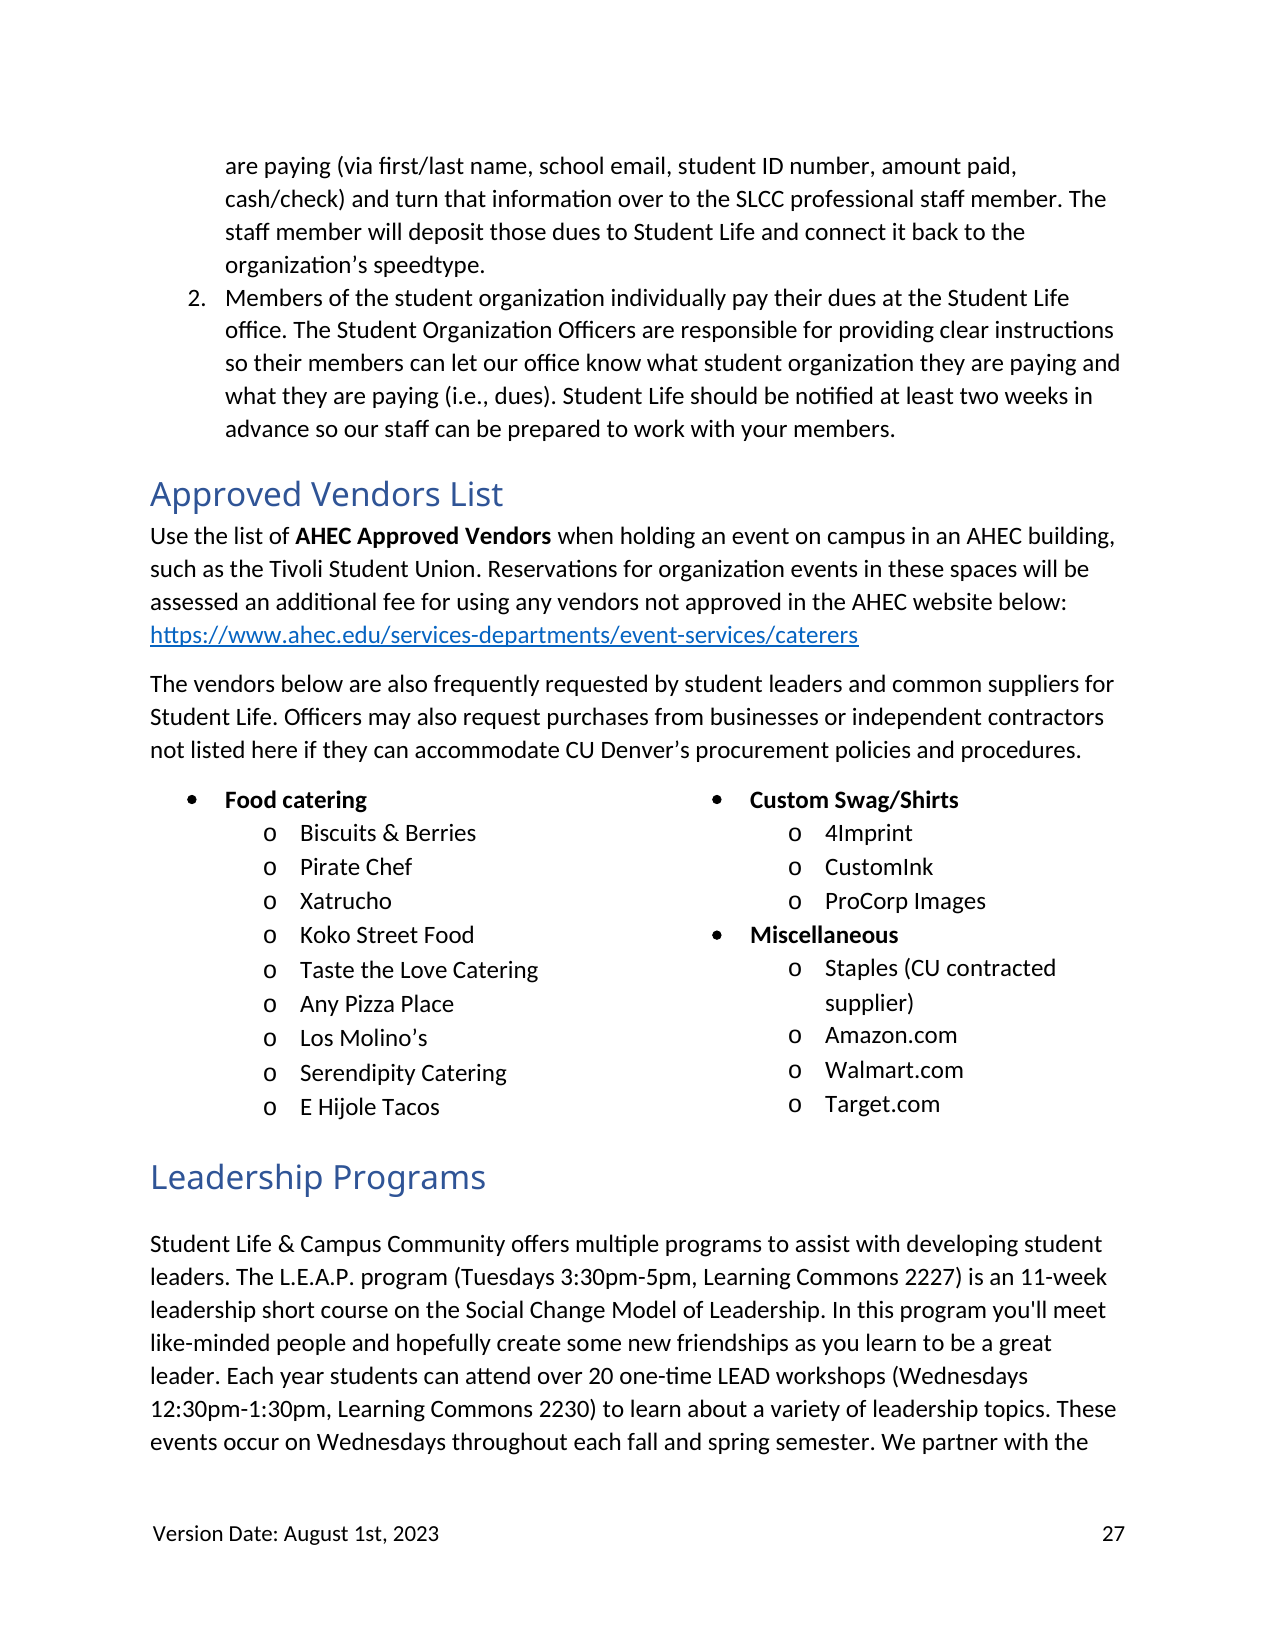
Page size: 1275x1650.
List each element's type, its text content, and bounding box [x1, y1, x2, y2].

list Food catering [187, 784, 600, 814]
list CustomInk [787, 851, 1125, 883]
list E Hijole Tacos [262, 1091, 600, 1123]
list Serendipity Catering [262, 1057, 600, 1088]
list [187, 150, 1125, 279]
list ProCorp Images [787, 885, 1125, 917]
subtitle Approved Vendors List [150, 471, 1125, 517]
list Staples (CU contracted supplier) [787, 953, 1125, 1017]
text Leadership Programs [150, 1154, 1125, 1199]
list Walmart.com [787, 1054, 1125, 1086]
list Any Pizza Place [262, 988, 600, 1020]
list Members of the student organization individually pay their dues at the Student Life office. The Student Organization Officers are responsible for providing clear instructions so their members can let our office know what student organization they are paying and what they are paying (i.e., dues). Student Life should be notified at least two weeks in advance so our staff can be prepared to work with your members. [187, 282, 1125, 444]
list Los Molino’s [262, 1022, 600, 1054]
list Biscuits & Berries [262, 817, 600, 849]
list Target.com [787, 1088, 1125, 1120]
list Taste the Love Catering [262, 954, 600, 986]
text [150, 1228, 1125, 1456]
text The vendors below are also frequently requested by student leaders and common suppliers for Student Life. Officers may also request purchases from businesses or independent contractors not listed here if they can accommodate CU Denver’s procurement policies and procedures. [150, 668, 1125, 765]
list Miscellaneous [712, 920, 1125, 950]
list Koko Street Food [262, 920, 600, 951]
list Custom Swag/Shirts [712, 784, 1125, 814]
list Amazon.com [787, 1020, 1125, 1051]
list Xatrucho [262, 885, 600, 917]
list 4Imprint [787, 817, 1125, 849]
list Pirate Chef [262, 851, 600, 883]
text Use the list of AHEC Approved Vendors when holding an event on campus in an AHEC building, such as the Tivoli Student Union. Reservations for organization events in these spaces will be assessed an additional fee for using any vendors not approved in the AHEC website below: https://www.ahec.edu/services-departments/event-services/caterers [150, 520, 1125, 649]
